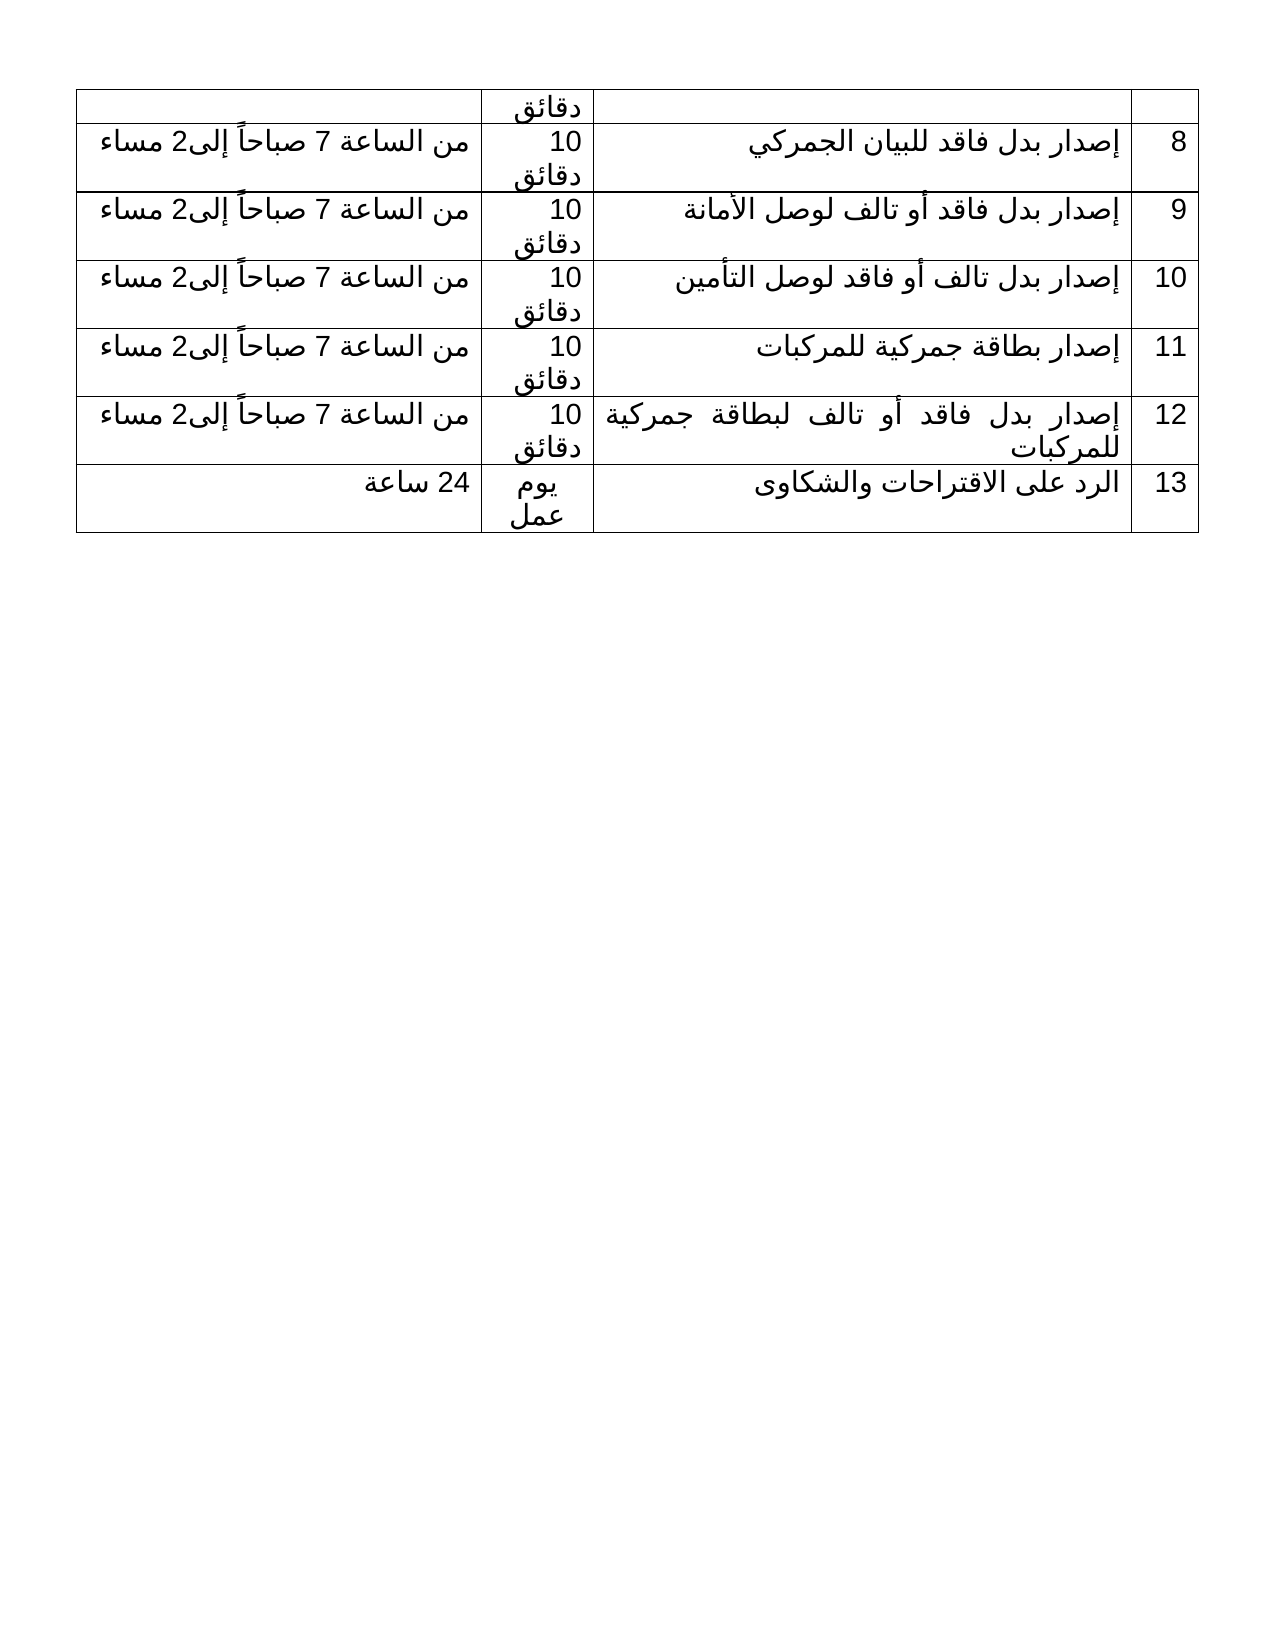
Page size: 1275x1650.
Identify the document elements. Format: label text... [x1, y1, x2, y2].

table_cell 10 دقائق [482, 397, 593, 464]
table_cell 10 دقائق [482, 90, 593, 123]
table_cell من الساعة 7 صباحاً إلى2 مساء [77, 397, 481, 464]
table_cell من الساعة 7 صباحاً إلى2 مساء [77, 329, 481, 396]
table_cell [77, 124, 481, 191]
table_cell 13 [1132, 465, 1198, 532]
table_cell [77, 90, 481, 123]
table_cell 12 [1132, 397, 1198, 464]
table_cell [594, 90, 1131, 123]
table_cell إصدار بدل فاقد أو تالف لوصل الأمانة [594, 193, 1131, 259]
table_cell 10 دقائق [482, 329, 593, 396]
table_cell 9 [1132, 193, 1198, 259]
table_cell إصدار بطاقة جمركية للمركبات [594, 329, 1131, 396]
table_cell 10 [1132, 261, 1198, 328]
table_cell الرد على الاقتراحات والشكاوى [594, 465, 1131, 532]
table_cell من الساعة 7 صباحاً إلى2 مساء [77, 261, 481, 328]
table_cell إصدار بدل تالف أو فاقد لوصل التأمين [594, 261, 1131, 328]
table_cell 10 دقائق [482, 124, 593, 191]
table_cell 8 [1132, 124, 1198, 191]
table_cell 24 ساعة [77, 465, 481, 532]
table_cell إصدار بدل فاقد للبيان الجمركي [594, 124, 1131, 191]
table_cell 7 [1132, 90, 1198, 123]
table_cell 11 [1132, 329, 1198, 396]
table_cell 10 دقائق [482, 261, 593, 328]
table_cell يوم عمل [482, 465, 593, 532]
table_cell 10 دقائق [482, 193, 593, 259]
table_cell من الساعة 7 صباحاً إلى2 مساء [77, 193, 481, 259]
table_cell إصدار بدل فاقد أو تالف لبطاقة جمركية للمركبات [594, 397, 1131, 464]
